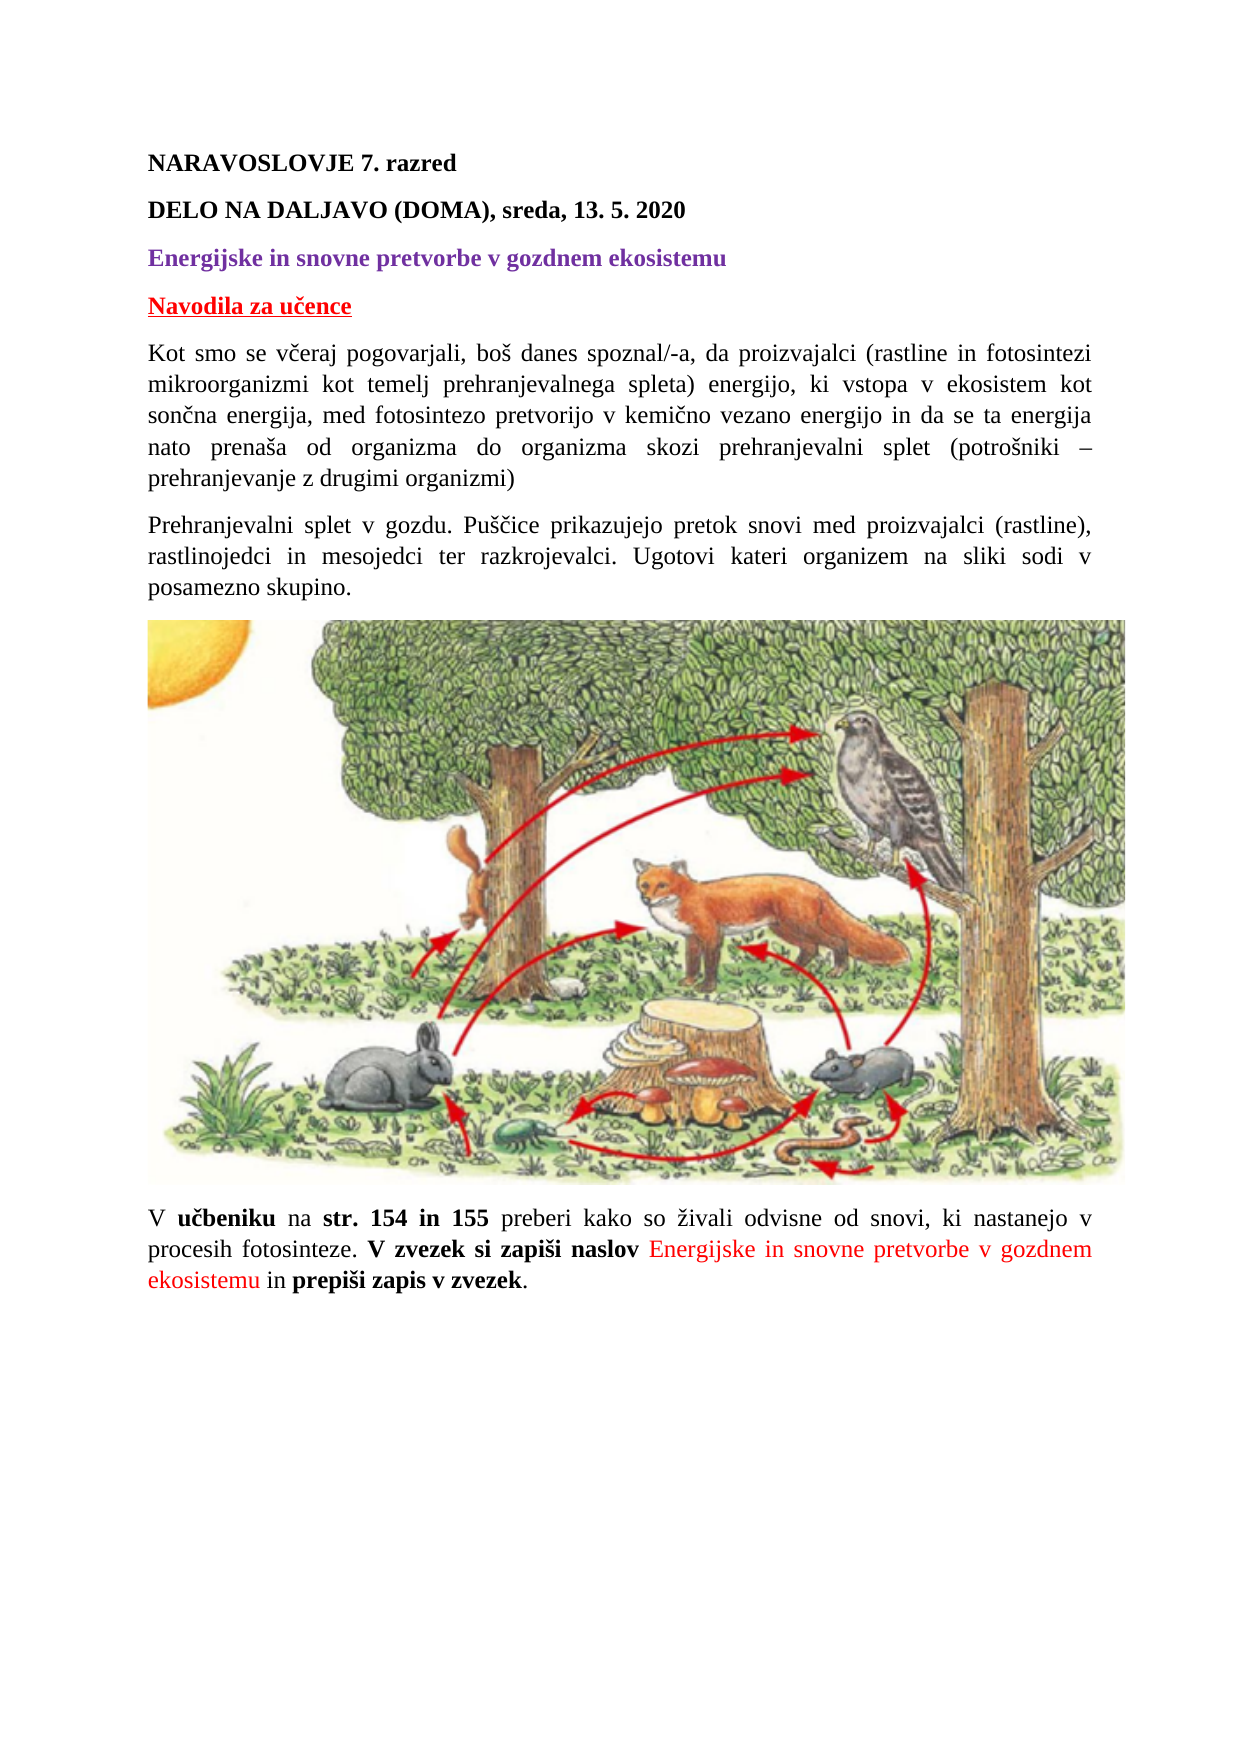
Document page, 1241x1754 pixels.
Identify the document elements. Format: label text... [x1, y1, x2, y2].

text Prehranjevalni splet v gozdu. Puščice prikazujejo pretok snovi med proizvajalci (rastline), rastlinojedci in mesojedci ter razkrojevalci. Ugotovi kateri organizem na sliki sodi v posamezno skupino. [148, 510, 1093, 601]
text DELO NA DALJAVO (DOMA), sreda, 13. 5. 2020 [148, 195, 1093, 224]
picture [147, 620, 1126, 1185]
text Kot smo se včeraj pogovarjali, boš danes spoznal/-a, da proizvajalci (rastline in fotosintezi mikroorganizmi kot temelj prehranjevalnega spleta) energijo, ki vstopa v ekosistem kot sončna energija, med fotosintezo pretvorijo v kemično vezano energijo in da se ta energija nato prenaša od organizma do organizma skozi prehranjevalni splet (potrošniki – prehranjevanje z drugimi organizmi) [148, 338, 1093, 491]
text Navodila za učence [148, 291, 1093, 319]
text NARAVOSLOVJE 7. razred [148, 148, 1093, 176]
text V učbeniku na str. 154 in 155 preberi kako so živali odvisne od snovi, ki nastanejo v procesih fotosinteze. V zvezek si zapiši naslov Energijske in snovne pretvorbe v gozdnem ekosistemu in prepiši zapis v zvezek. [148, 1203, 1093, 1294]
text Energijske in snovne pretvorbe v gozdnem ekosistemu [148, 243, 1093, 272]
